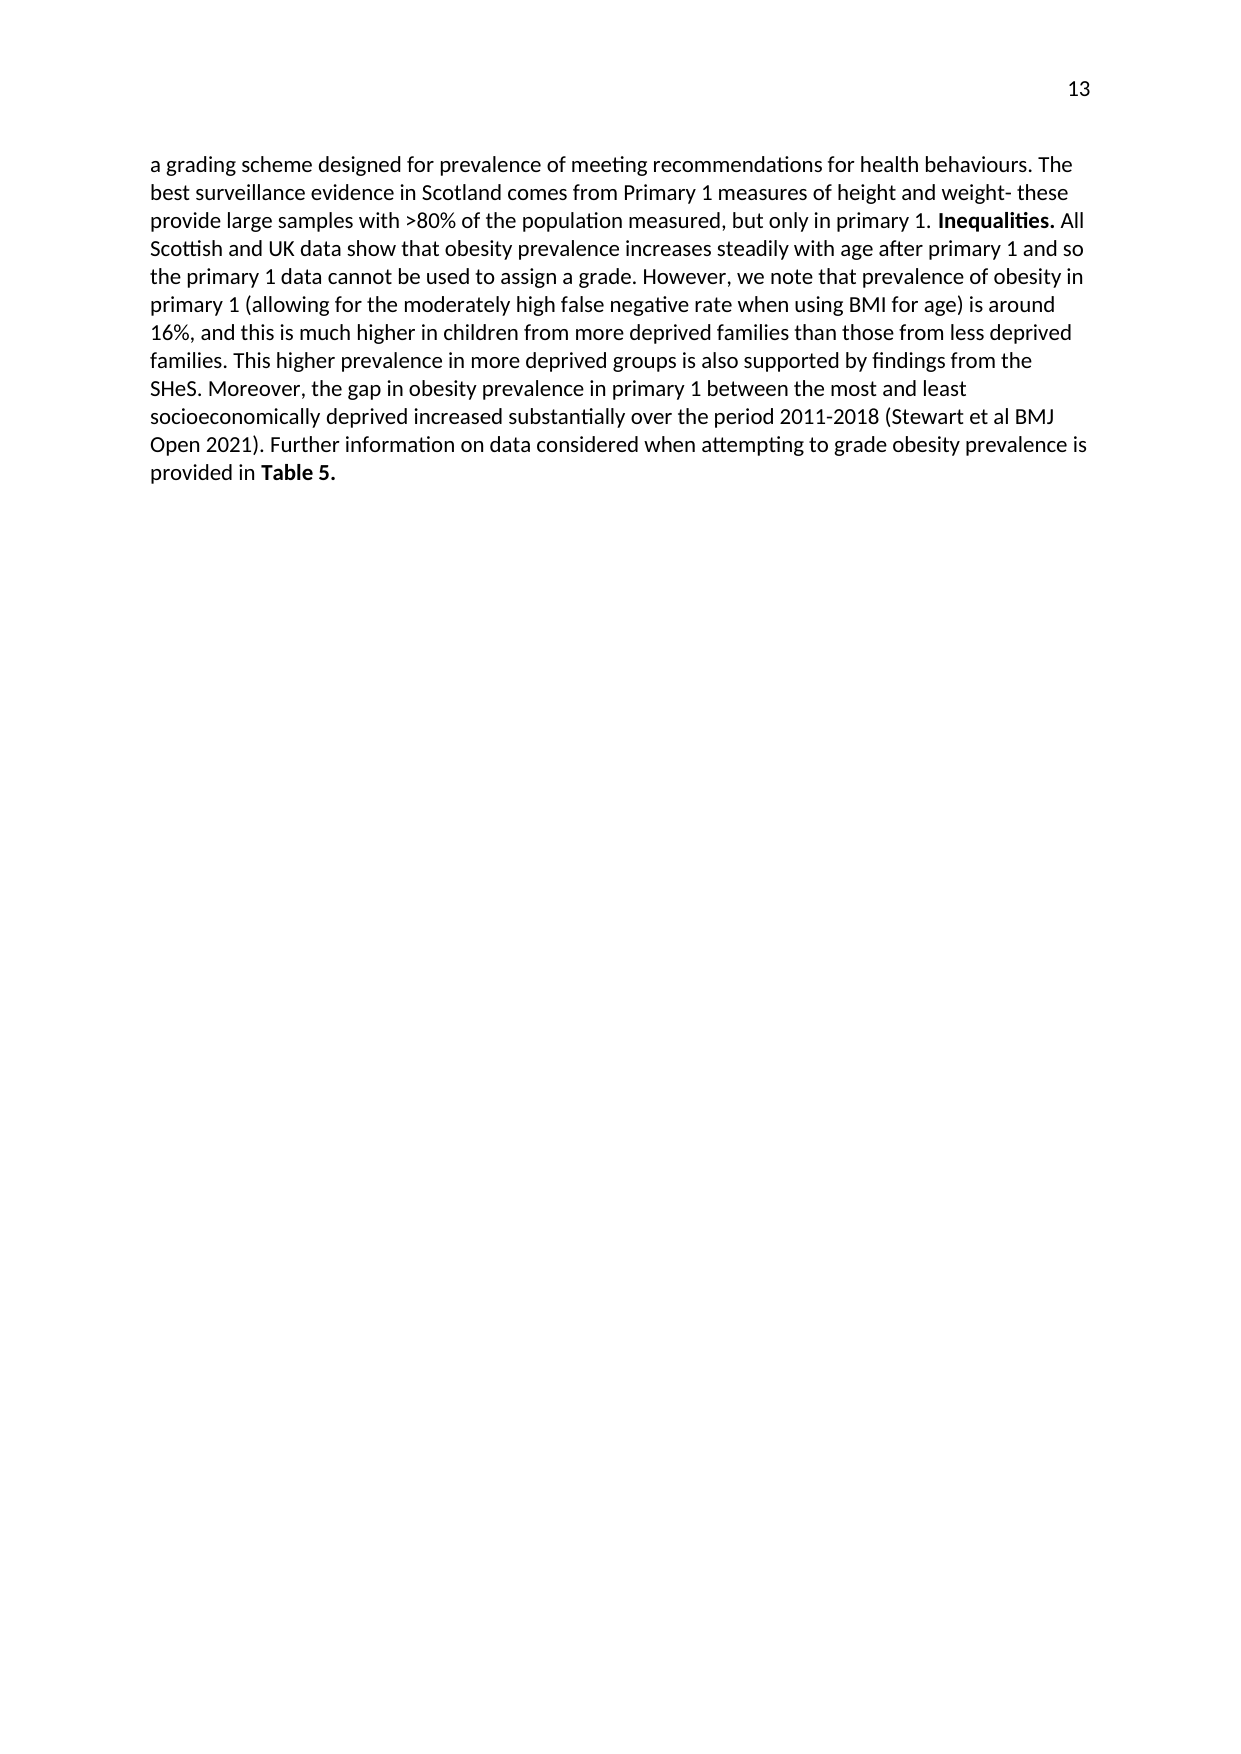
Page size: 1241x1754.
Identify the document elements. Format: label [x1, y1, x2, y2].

text [150, 150, 1090, 486]
